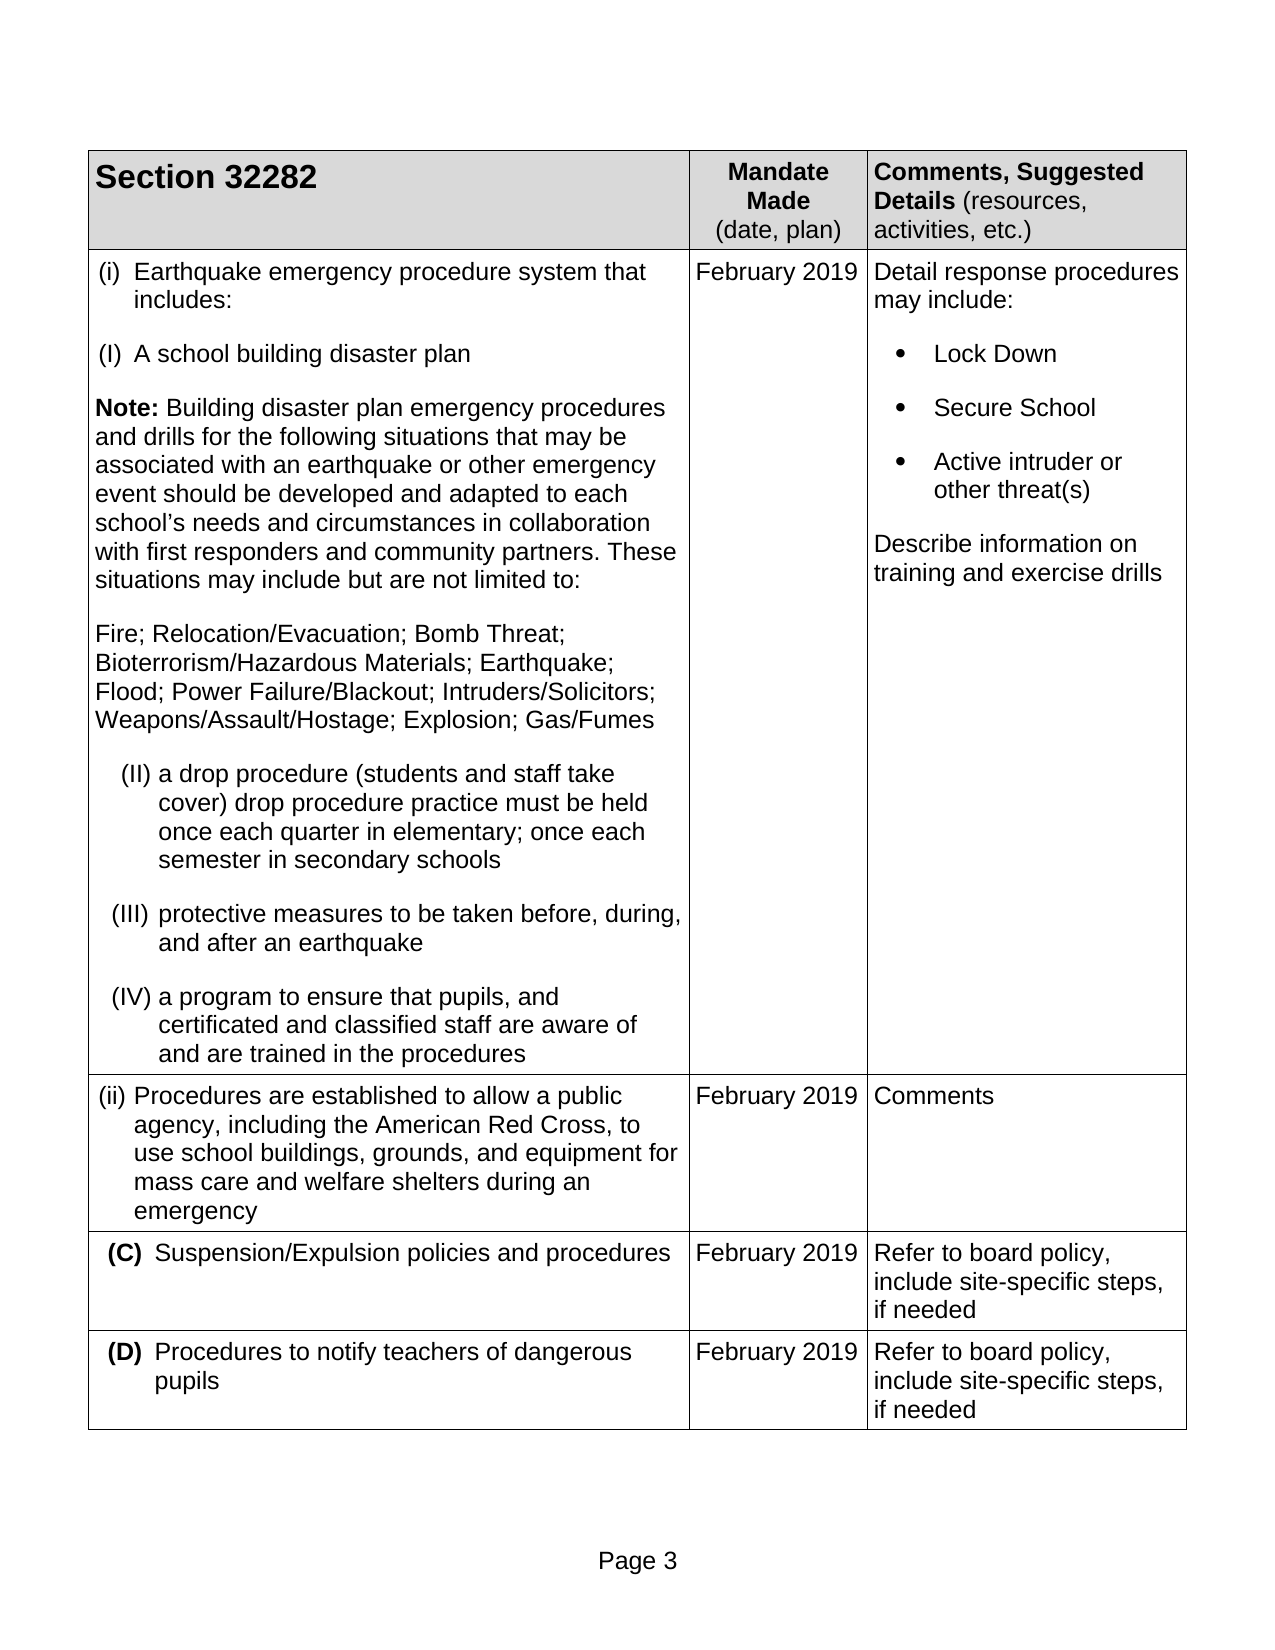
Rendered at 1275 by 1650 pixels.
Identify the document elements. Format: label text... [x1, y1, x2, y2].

table_cell Procedures are established to allow a public agency, including the American Red Cross, to use school buildings, grounds, and equipment for mass care and welfare shelters during an emergency [89, 1075, 689, 1231]
table_cell February 2019 [690, 1232, 867, 1330]
table_cell February 2019 [690, 1331, 867, 1429]
table_header Comments, Suggested Details (resources, activities, etc.) [868, 151, 1186, 249]
table_cell Suspension/Expulsion policies and procedures [89, 1232, 689, 1330]
table_cell February 2019 [690, 250, 867, 1074]
table_header Section 32282 [89, 151, 689, 249]
table_cell Procedures to notify teachers of dangerous pupils [89, 1331, 689, 1429]
table_header Mandate Made (date, plan) [690, 151, 867, 249]
table_cell Earthquake emergency procedure system that includes: A school building disaster plan Note: Building disaster plan emergency procedures and drills for the following situations that may be associated with an earthquake or other emergency event should be developed and adapted to each school’s needs and circumstances in collaboration with first responders and community partners. These situations may include but are not limited to: Fire; Relocation/Evacuation; Bomb Threat; Bioterrorism/Hazardous Materials; Earthquake; Flood; Power Failure/Blackout; Intruders/Solicitors; Weapons/Assault/Hostage; Explosion; Gas/Fumes a drop procedure (students and staff take cover) drop procedure practice must be held once each quarter in elementary; once each semester in secondary schools protective measures to be taken before, during, and after an earthquake a program to ensure that pupils, and certificated and classified staff are aware of and are trained in the procedures [89, 250, 689, 1074]
table_cell Comments [868, 1075, 1186, 1231]
table_cell Refer to board policy, include site-specific steps, if needed [868, 1232, 1186, 1330]
table_cell Refer to board policy, include site-specific steps, if needed [868, 1331, 1186, 1429]
table_cell Detail response procedures may include: Lock Down Secure School Active intruder or other threat(s) Describe information on training and exercise drills [868, 250, 1186, 1074]
table_cell February 2019 [690, 1075, 867, 1231]
